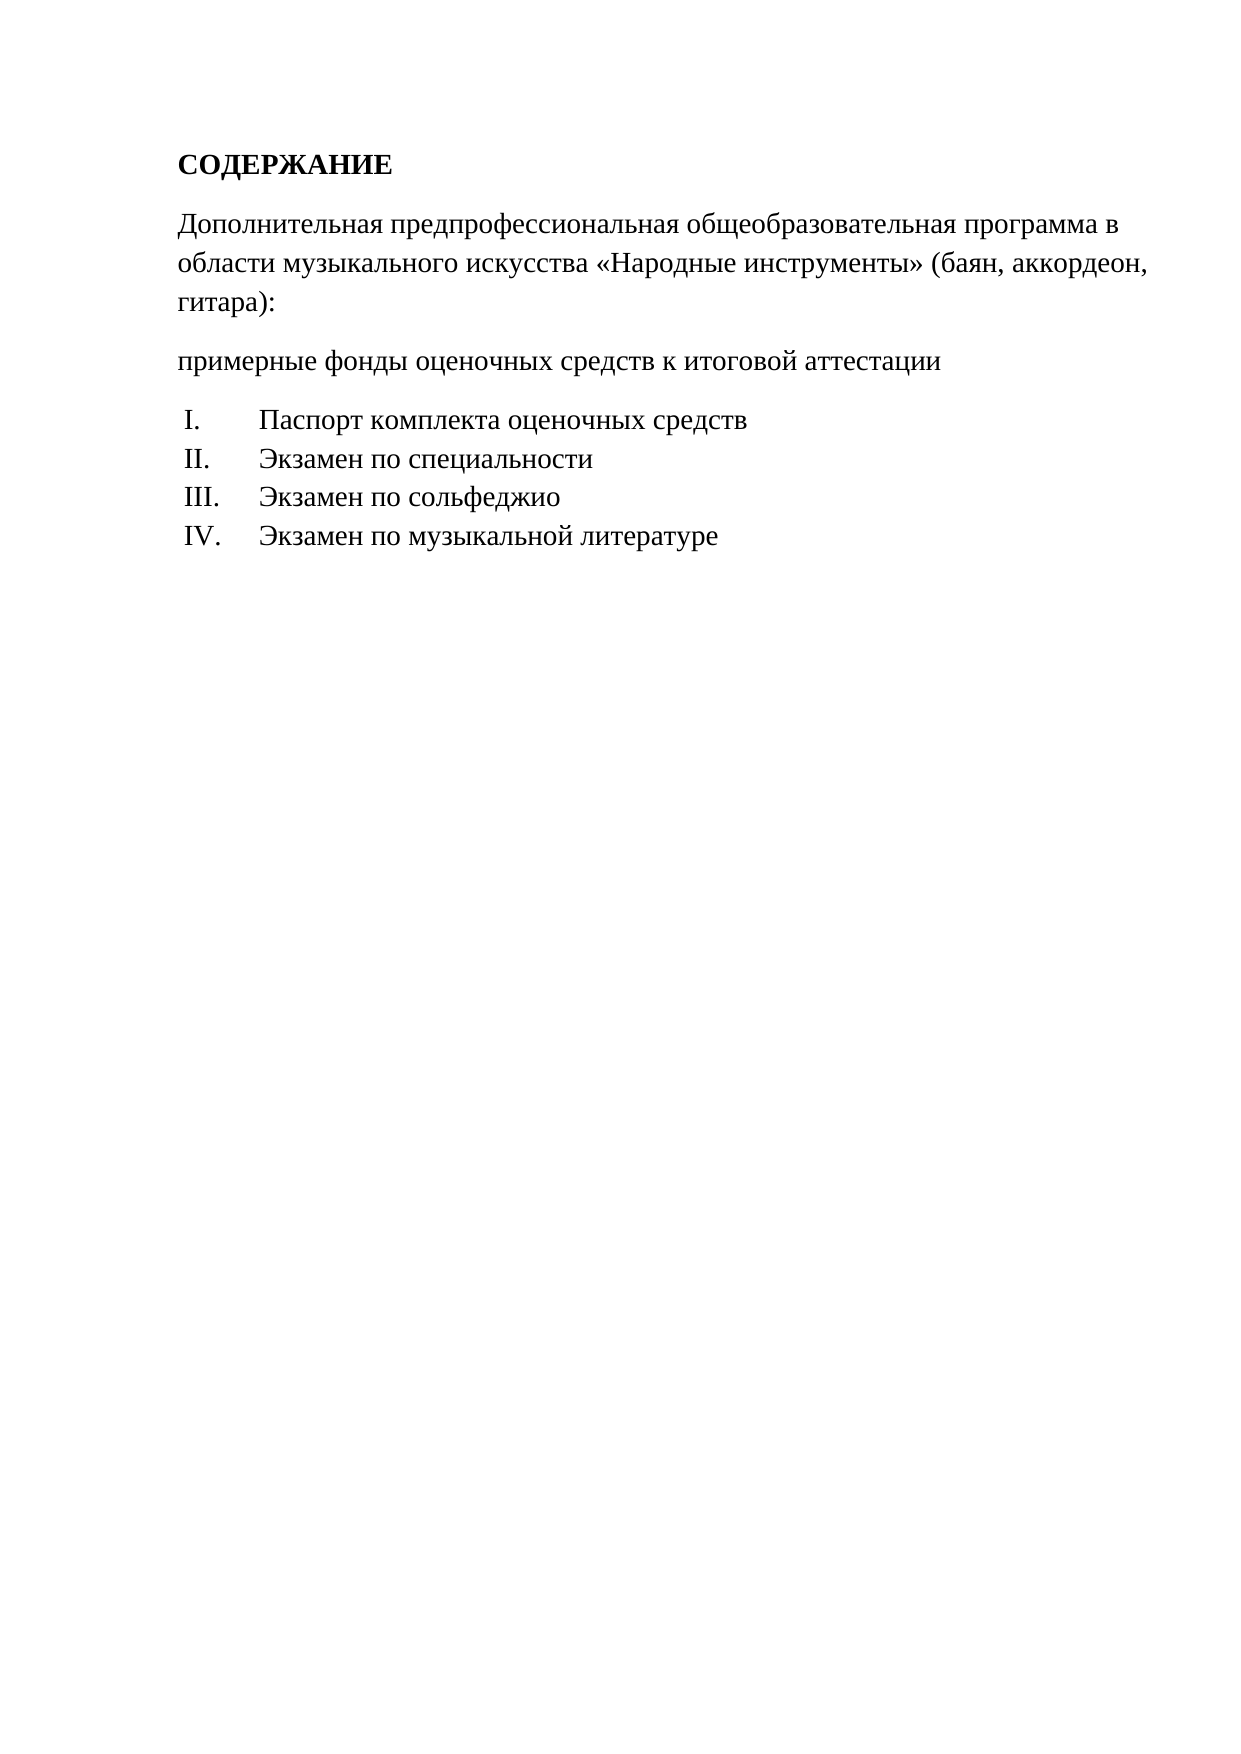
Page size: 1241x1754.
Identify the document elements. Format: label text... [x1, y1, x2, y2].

text примерные фонды оценочных средств к итоговой аттестации [177, 343, 1152, 377]
list Экзамен по сольфеджио [183, 479, 1152, 513]
list Экзамен по музыкальной литературе [183, 518, 1152, 552]
list Экзамен по специальности [183, 441, 1152, 474]
list Паспорт комплекта оценочных средств [183, 402, 1152, 436]
text СОДЕРЖАНИЕ [177, 147, 1152, 181]
text Дополнительная предпрофессиональная общеобразовательная программа в области музыкального искусства «Народные инструменты» (баян, аккордеон, гитара): [177, 207, 1152, 317]
